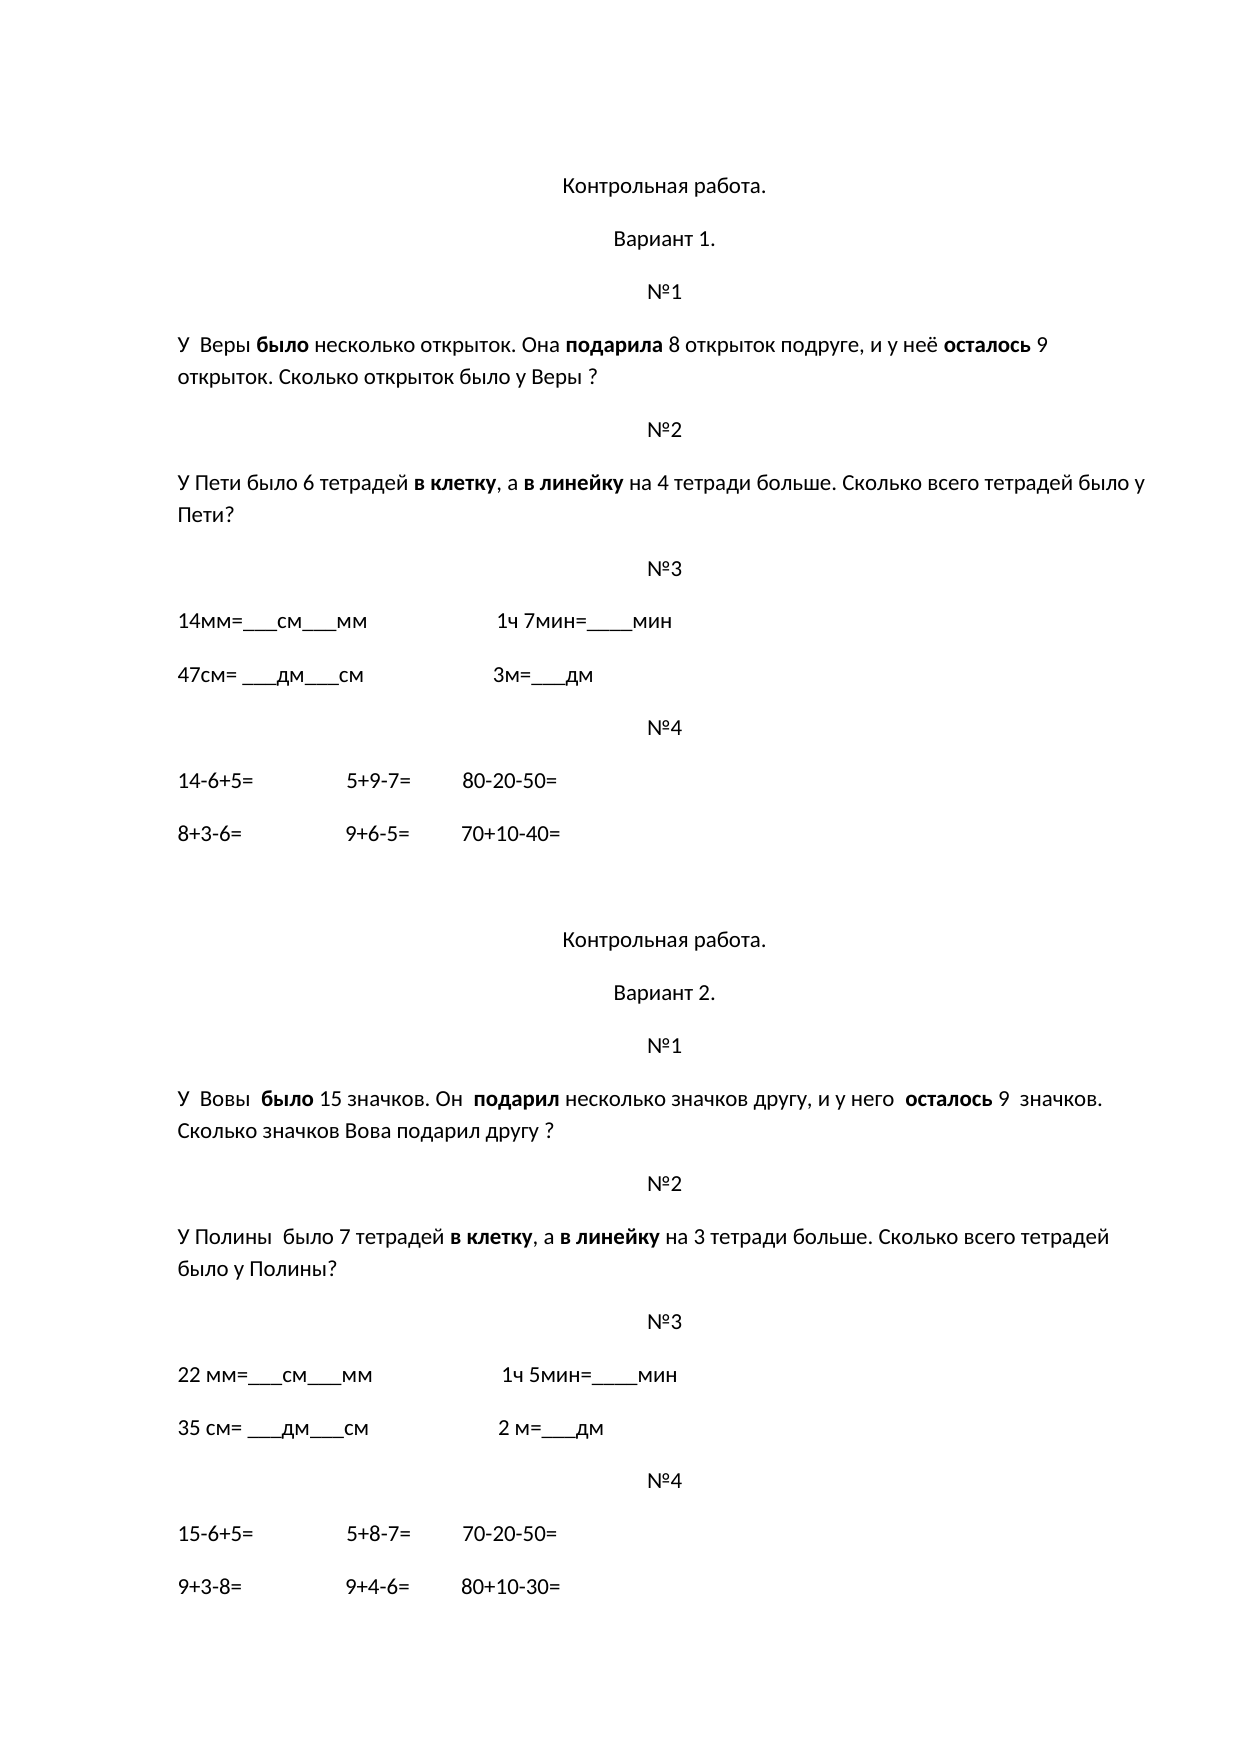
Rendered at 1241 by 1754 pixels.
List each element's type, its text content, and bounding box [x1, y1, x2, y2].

text У Полины было 7 тетрадей в клетку, а в линейку на 3 тетради больше. Сколько всего тетрадей было у Полины? [177, 1222, 1152, 1282]
text №3 [177, 554, 1152, 582]
text Контрольная работа. [177, 925, 1152, 953]
text 9+3-8= 9+4-6= 80+10-30= [177, 1572, 1152, 1600]
text 14мм=___см___мм 1ч 7мин=____мин [177, 607, 1152, 635]
text №2 [177, 415, 1152, 443]
text У Пети было 6 тетрадей в клетку, а в линейку на 4 тетради больше. Сколько всего тетрадей было у Пети? [177, 468, 1152, 529]
text 47см= ___дм___см 3м=___дм [177, 660, 1152, 688]
text 14-6+5= 5+9-7= 80-20-50= [177, 766, 1152, 794]
text №4 [177, 1466, 1152, 1494]
text №3 [177, 1307, 1152, 1335]
text Контрольная работа. [177, 171, 1152, 199]
text №1 [177, 1031, 1152, 1059]
text 15-6+5= 5+8-7= 70-20-50= [177, 1519, 1152, 1547]
text №4 [177, 713, 1152, 741]
text У Вовы было 15 значков. Он подарил несколько значков другу, и у него осталось 9 значков. Сколько значков Вова подарил другу ? [177, 1084, 1152, 1144]
text У Веры было несколько открыток. Она подарила 8 открыток подруге, и у неё осталось 9 открыток. Сколько открыток было у Веры ? [177, 330, 1152, 390]
text Вариант 1. [177, 224, 1152, 252]
text 35 см= ___дм___см 2 м=___дм [177, 1413, 1152, 1441]
text 8+3-6= 9+6-5= 70+10-40= [177, 819, 1152, 847]
text №1 [177, 277, 1152, 305]
text 22 мм=___см___мм 1ч 5мин=____мин [177, 1360, 1152, 1388]
text Вариант 2. [177, 978, 1152, 1006]
text №2 [177, 1169, 1152, 1197]
